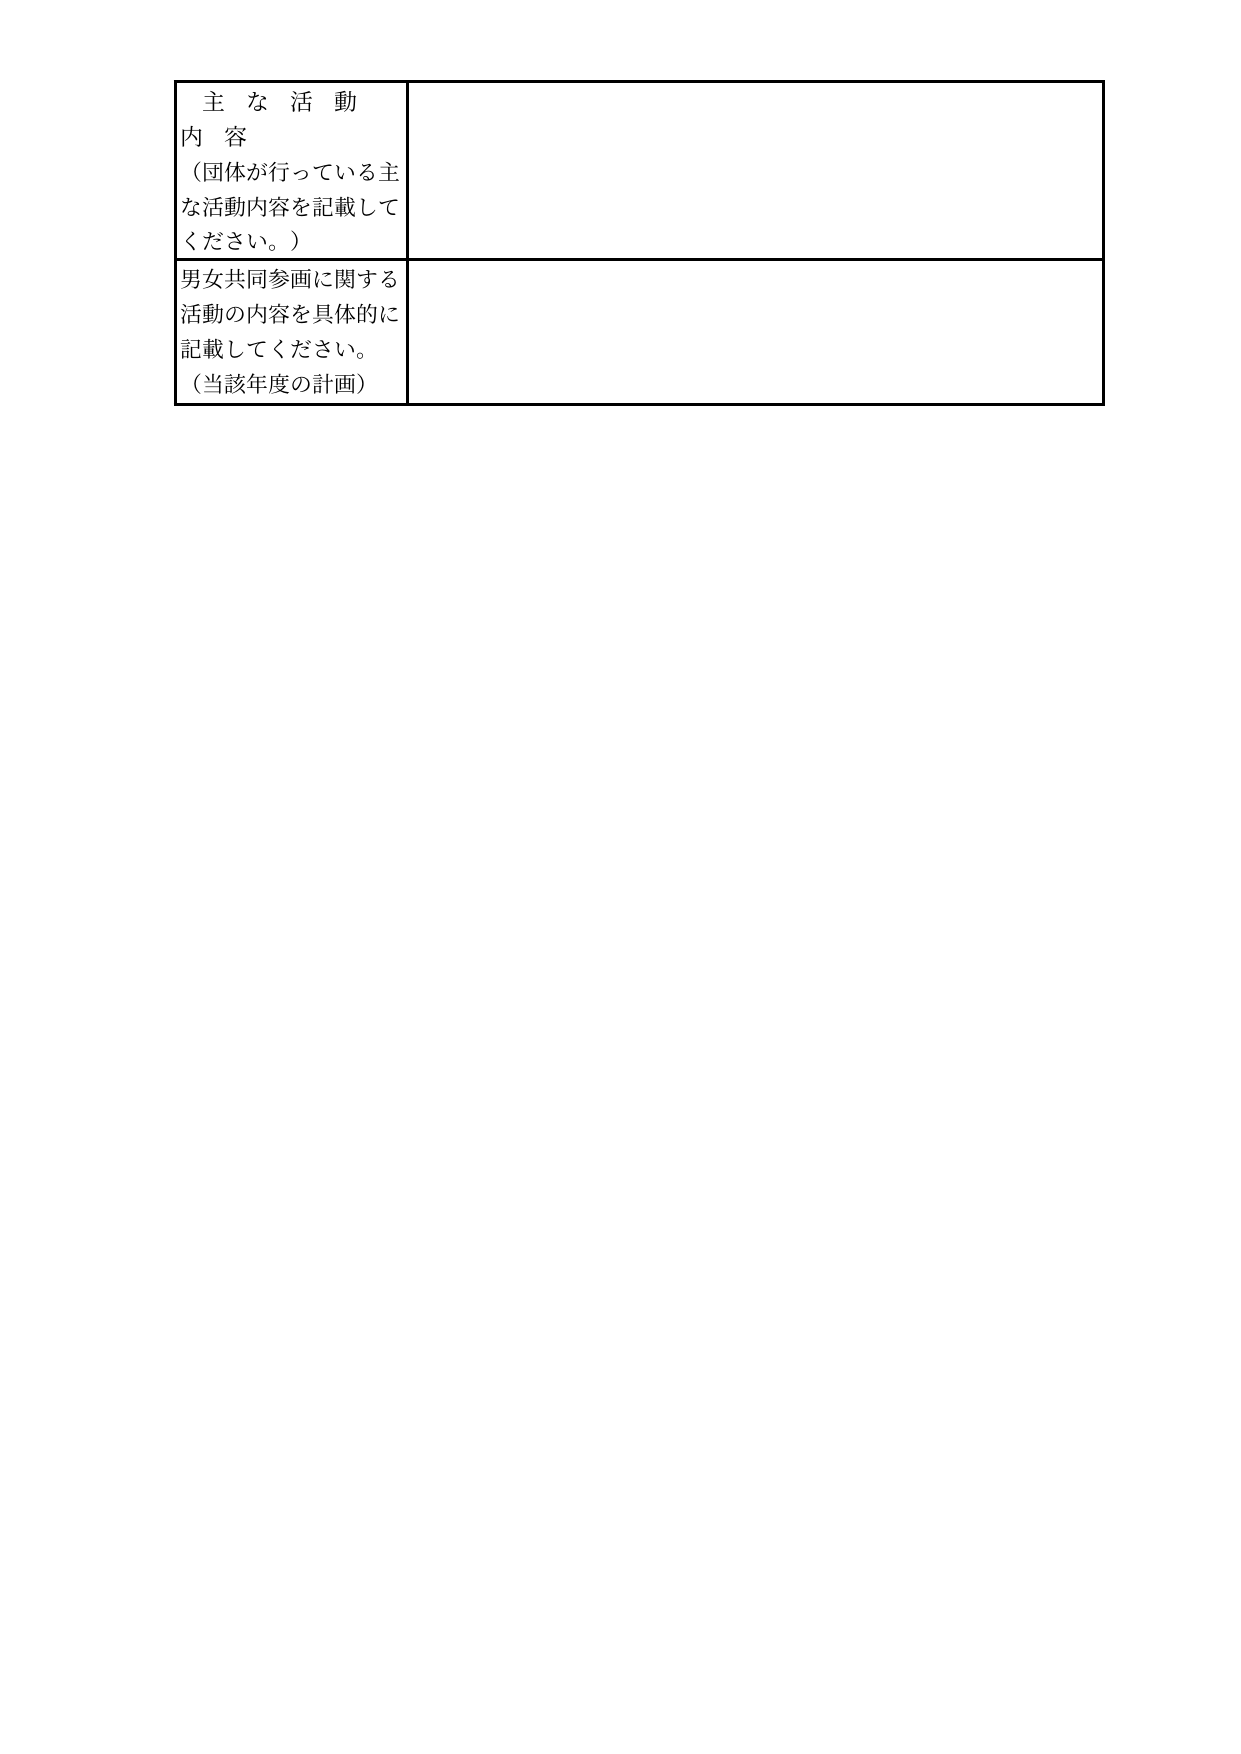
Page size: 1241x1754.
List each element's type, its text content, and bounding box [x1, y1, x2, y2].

table_cell 男女共同参画に関する活動の内容を具体的に記載してください。 （当該年度の計画） [177, 261, 406, 403]
table_cell 主な活動内容 （団体が行っている主な活動内容を記載してください。） [177, 83, 406, 258]
table_cell [409, 83, 1102, 258]
table_cell [409, 261, 1102, 403]
